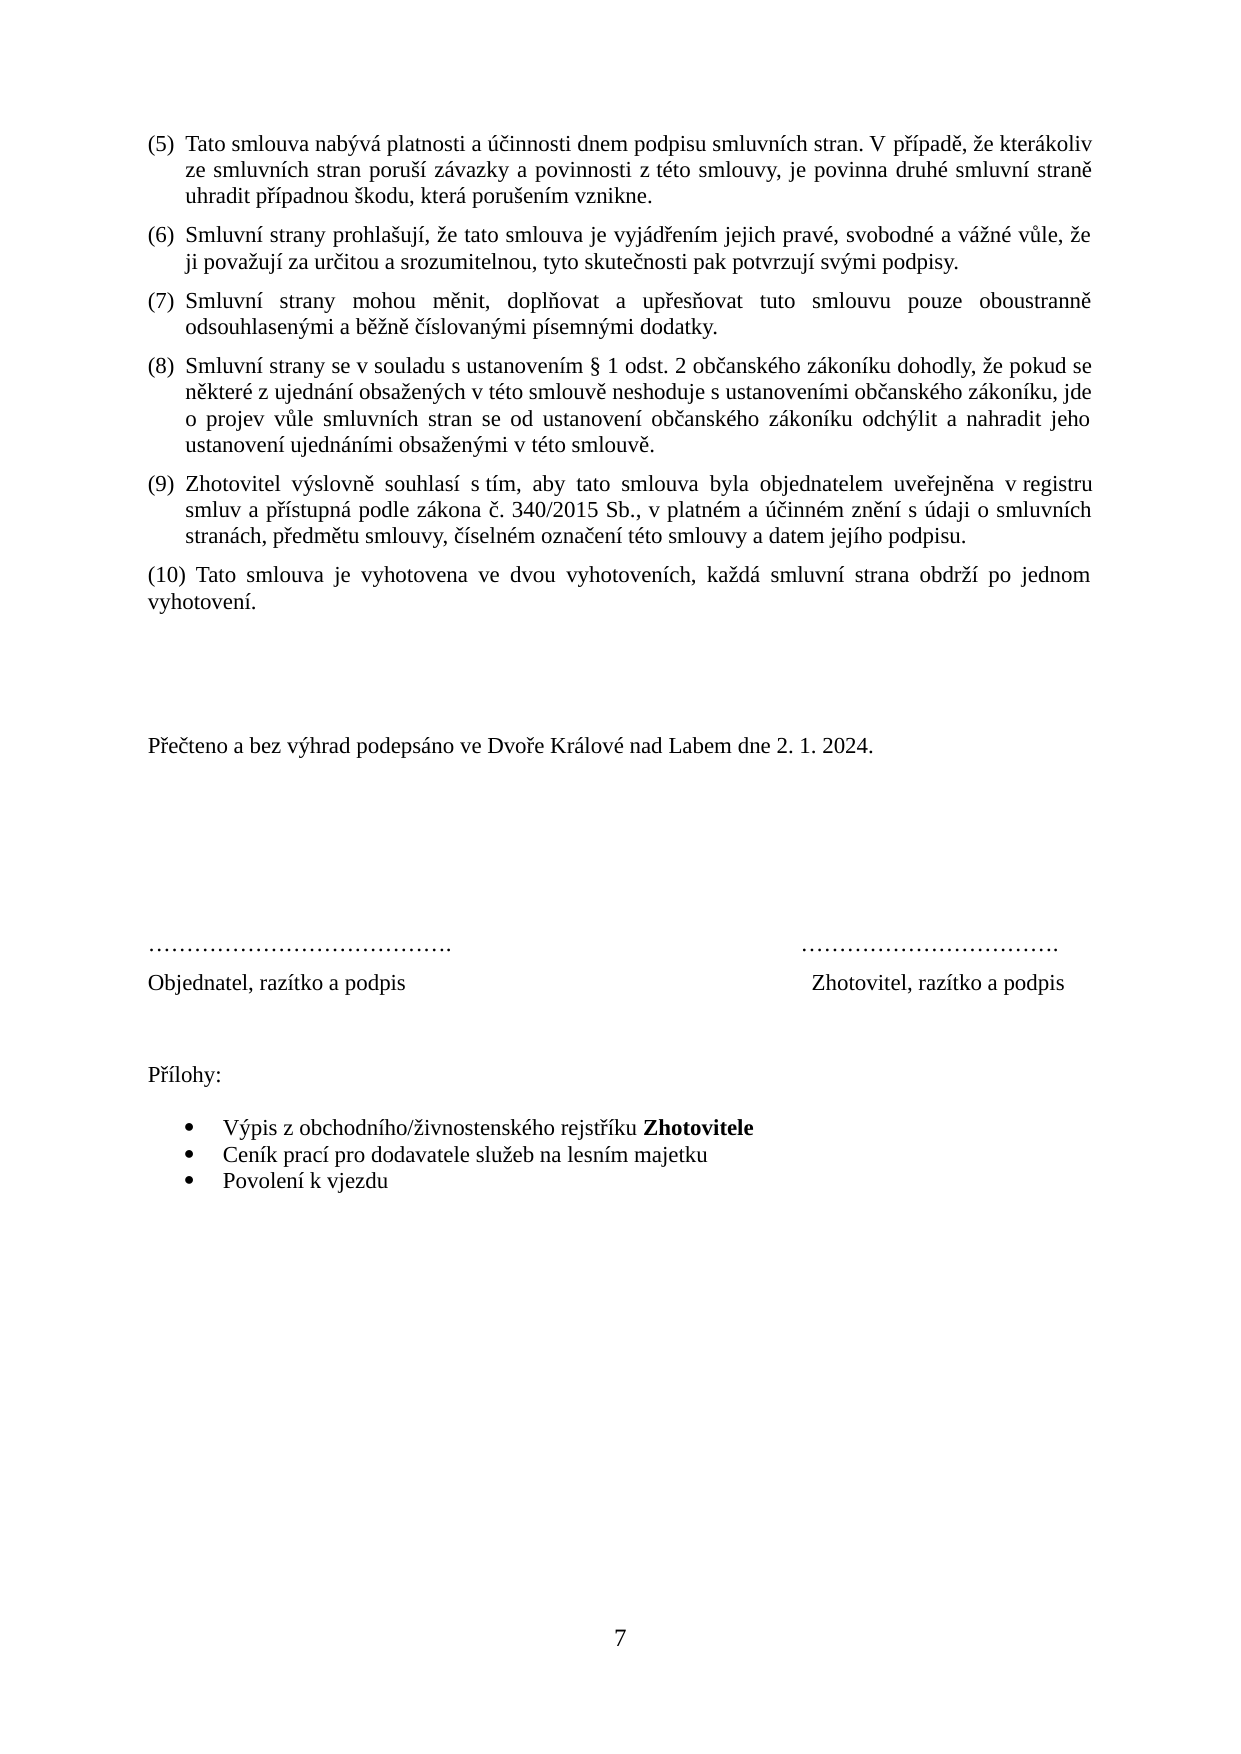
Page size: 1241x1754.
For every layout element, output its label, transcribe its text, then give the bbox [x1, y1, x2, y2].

list Smluvní strany se v souladu s ustanovením § 1 odst. 2 občanského zákoníku dohodly, že pokud se některé z ujednání obsažených v této smlouvě neshoduje s ustanoveními občanského zákoníku, jde o projev vůle smluvních stran se od ustanovení občanského zákoníku odchýlit a nahradit jeho ustanovení ujednáními obsaženými v této smlouvě. [148, 352, 1092, 457]
list Tato smlouva nabývá platnosti a účinnosti dnem podpisu smluvních stran. V případě, že kterákoliv ze smluvních stran poruší závazky a povinnosti z této smlouvy, je povinna druhé smluvní straně uhradit případnou škodu, která porušením vznikne. [148, 130, 1092, 209]
text Přečteno a bez výhrad podepsáno ve Dvoře Králové nad Labem dne 2. 1. 2024. [148, 732, 1092, 759]
text Objednatel, razítko a podpis Zhotovitel, razítko a podpis [148, 969, 1092, 996]
list Smluvní strany mohou měnit, doplňovat a upřesňovat tuto smlouvu pouze oboustranně odsouhlasenými a běžně číslovanými písemnými dodatky. [148, 287, 1092, 339]
text Přílohy: [148, 1062, 1092, 1088]
list Povolení k vjezdu [185, 1167, 1092, 1193]
list Výpis z obchodního/živnostenského rejstříku Zhotovitele [185, 1114, 1092, 1141]
list Ceník prací pro dodavatele služeb na lesním majetku [185, 1141, 1092, 1167]
list Smluvní strany prohlašují, že tato smlouva je vyjádřením jejich pravé, svobodné a vážné vůle, že ji považují za určitou a srozumitelnou, tyto skutečnosti pak potvrzují svými podpisy. [148, 221, 1092, 274]
text (10) Tato smlouva je vyhotovena ve dvou vyhotoveních, každá smluvní strana obdrží po jednom vyhotovení. [148, 561, 1092, 614]
text …………………………………. ……………………………. [148, 930, 1092, 956]
list Zhotovitel výslovně souhlasí s tím, aby tato smlouva byla objednatelem uveřejněna v registru smluv a přístupná podle zákona č. 340/2015 Sb., v platném a účinném znění s údaji o smluvních stranách, předmětu smlouvy, číselném označení této smlouvy a datem jejího podpisu. [148, 470, 1092, 549]
